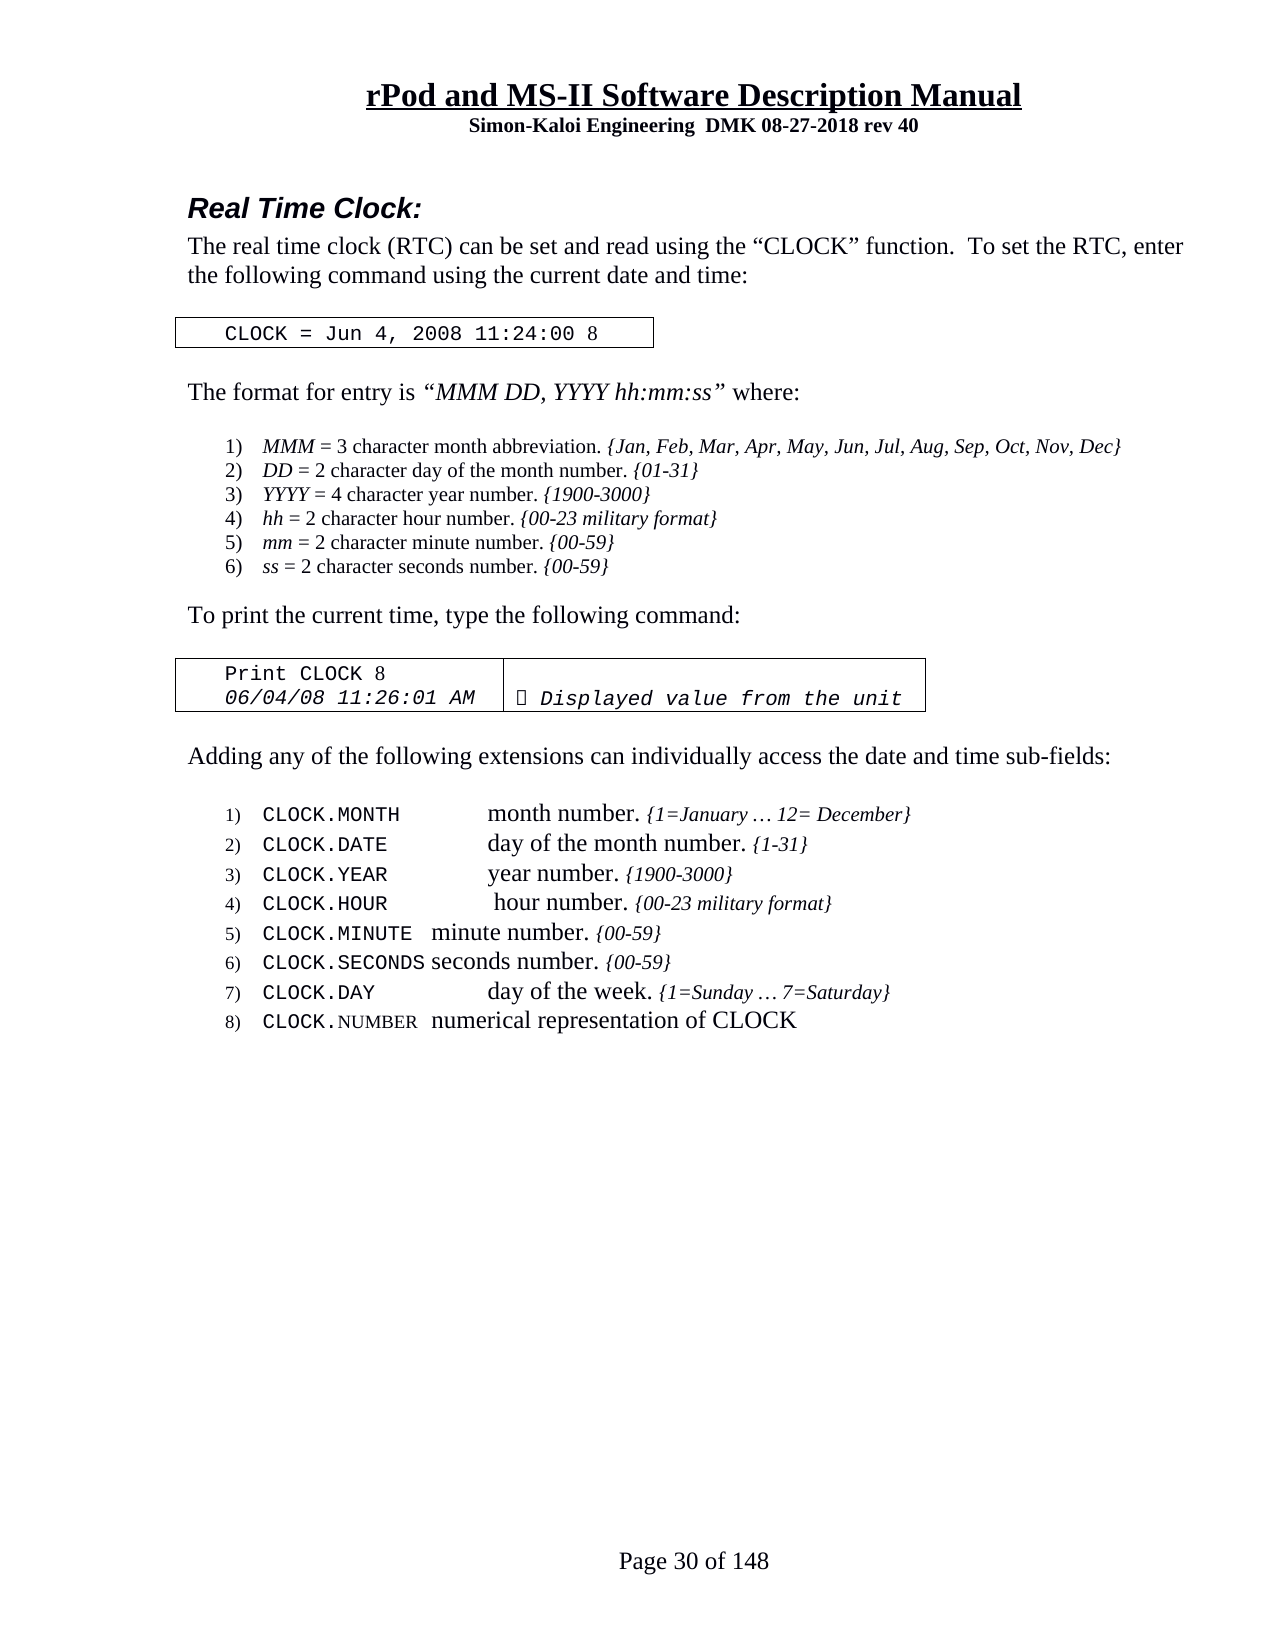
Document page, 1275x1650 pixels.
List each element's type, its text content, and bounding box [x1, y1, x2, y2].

text Adding any of the following extensions can individually access the date and time sub-fields: [187, 741, 1200, 770]
list CLOCK.DATE day of the month number. {1-31} [225, 828, 1200, 858]
list DD = 2 character day of the month number. {01-31} [225, 458, 1200, 482]
table_header  Displayed value from the unit [504, 659, 925, 711]
list CLOCK.NUMBER numerical representation of CLOCK [225, 1006, 1200, 1035]
table_header Print CLOCK  06/04/08 11:26:01 AM [176, 659, 503, 711]
table_header CLOCK = Jun 4, 2008 11:24:00  [176, 318, 653, 347]
list CLOCK.SECONDS seconds number. {00-59} [225, 946, 1200, 976]
list YYYY = 4 character year number. {1900-3000} [225, 482, 1200, 506]
list CLOCK.HOUR hour number. {00-23 military format} [225, 887, 1200, 917]
list hh = 2 character hour number. {00-23 military format} [225, 506, 1200, 530]
text To print the current time, type the following command: [187, 600, 1200, 629]
list CLOCK.DAY day of the week. {1=Sunday … 7=Saturday} [225, 976, 1200, 1006]
list CLOCK.MONTH month number. {1=January … 12= December} [225, 798, 1200, 828]
list CLOCK.MINUTE minute number. {00-59} [225, 917, 1200, 946]
text The real time clock (RTC) can be set and read using the “CLOCK” function. To set the RTC, enter the following command using the current date and time: [187, 231, 1200, 288]
list ss = 2 character seconds number. {00-59} [225, 554, 1200, 578]
list mm = 2 character minute number. {00-59} [225, 530, 1200, 554]
subtitle Real Time Clock: [187, 191, 1200, 225]
list CLOCK.YEAR year number. {1900-3000} [225, 858, 1200, 887]
text The format for entry is “MMM DD, YYYY hh:mm:ss” where: [187, 377, 1200, 405]
list MMM = 3 character month abbreviation. {Jan, Feb, Mar, Apr, May, Jun, Jul, Aug, Sep, Oct, Nov, Dec} [225, 434, 1200, 458]
